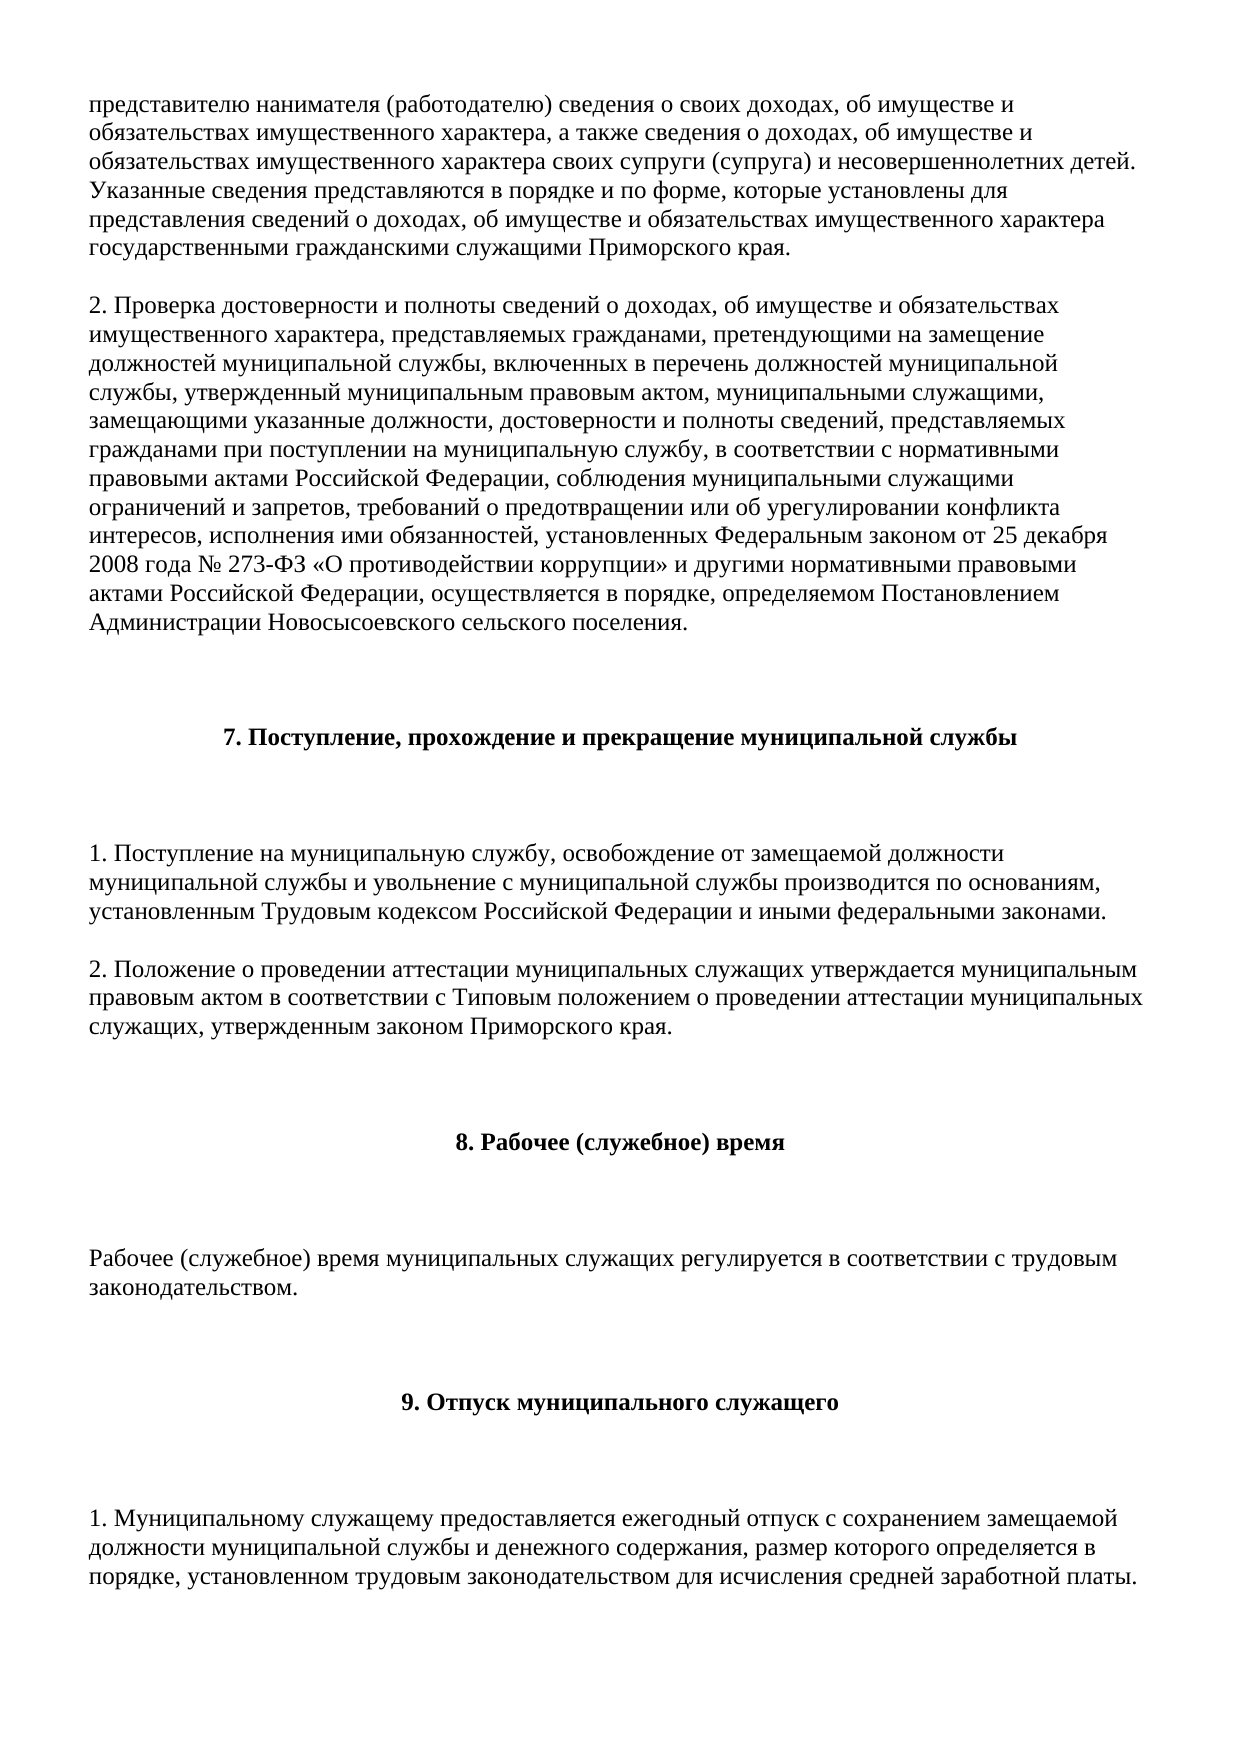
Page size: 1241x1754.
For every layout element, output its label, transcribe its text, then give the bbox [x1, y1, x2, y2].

text 8. Рабочее (служебное) время [89, 1127, 1152, 1156]
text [89, 89, 1152, 261]
text 7. Поступление, прохождение и прекращение муниципальной службы [89, 722, 1152, 751]
text 2. Положение о проведении аттестации муниципальных служащих утверждается муниципальным правовым актом в соответствии с Типовым положением о проведении аттестации муниципальных служащих, утвержденным законом Приморского края. [89, 954, 1152, 1040]
text 9. Отпуск муниципального служащего [89, 1387, 1152, 1416]
text 2. Проверка достоверности и полноты сведений о доходах, об имуществе и обязательствах имущественного характера, представляемых гражданами, претендующими на замещение должностей муниципальной службы, включенных в перечень должностей муниципальной службы, утвержденный муниципальным правовым актом, муниципальными служащими, замещающими указанные должности, достоверности и полноты сведений, представляемых гражданами при поступлении на муниципальную службу, в соответствии с нормативными правовыми актами Российской Федерации, соблюдения муниципальными служащими ограничений и запретов, требований о предотвращении или об урегулировании конфликта интересов, исполнения ими обязанностей, установленных Федеральным законом от 25 декабря 2008 года № 273-ФЗ «О противодействии коррупции» и другими нормативными правовыми актами Российской Федерации, осуществляется в порядке, определяемом Постановлением Администрации Новосысоевского сельского поселения. [89, 290, 1152, 635]
text 1. Муниципальному служащему предоставляется ежегодный отпуск с сохранением замещаемой должности муниципальной службы и денежного содержания, размер которого определяется в порядке, установленном трудовым законодательством для исчисления средней заработной платы. [89, 1503, 1152, 1589]
text 1. Поступление на муниципальную службу, освобождение от замещаемой должности муниципальной службы и увольнение с муниципальной службы производится по основаниям, установленным Трудовым кодексом Российской Федерации и иными федеральными законами. [89, 838, 1152, 924]
text Рабочее (служебное) время муниципальных служащих регулируется в соответствии с трудовым законодательством. [89, 1243, 1152, 1300]
